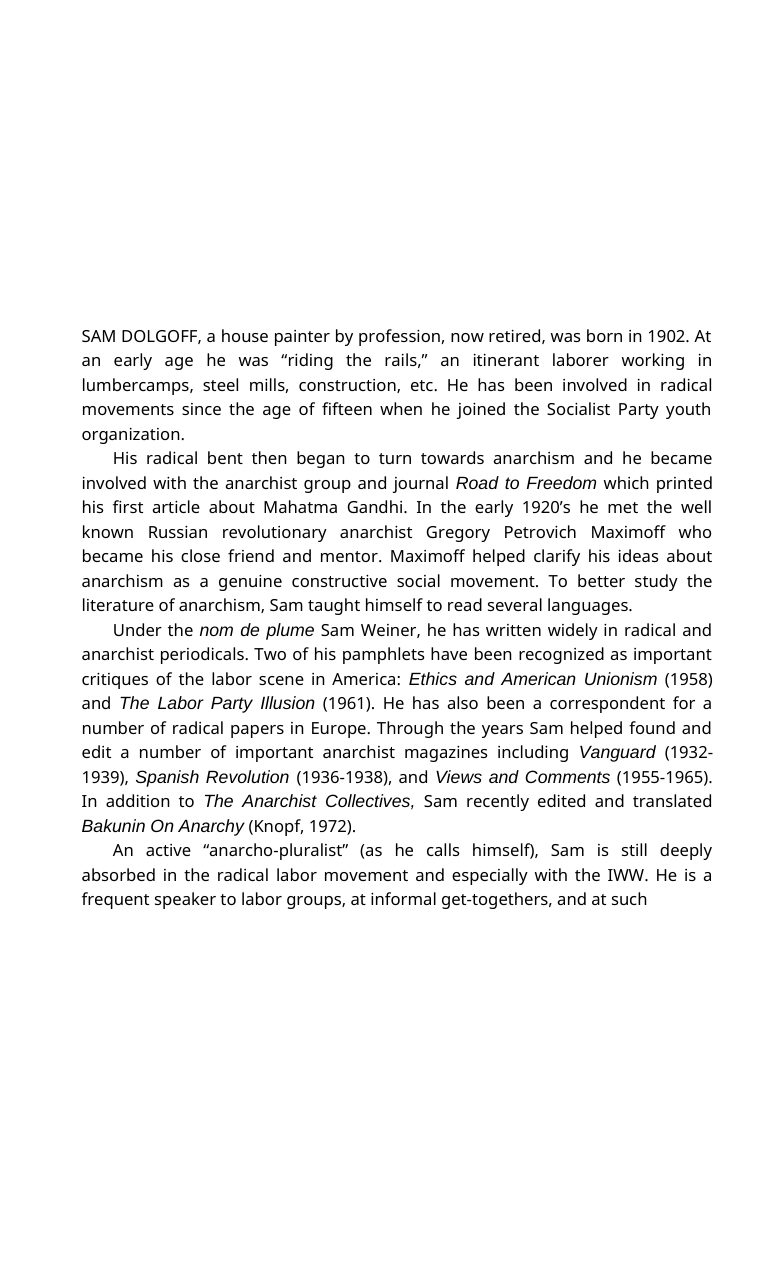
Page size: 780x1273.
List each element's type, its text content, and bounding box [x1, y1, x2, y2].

text An active “anarcho-pluralist” (as he calls himself), Sam is still deeply absorbed in the radical labor movement and especially with the IWW. He is a frequent speaker to labor groups, at informal get-togethers, and at such [81, 837, 713, 910]
text Under the nom de plume Sam Weiner, he has written widely in radical and anarchist periodicals. Two of his pamphlets have been recognized as important critiques of the labor scene in America: Ethics and American Unionism (1958) and The Labor Party Illusion (1961). He has also been a correspondent for a number of radical papers in Europe. Through the years Sam helped found and edit a number of important anarchist magazines including Vanguard (1932-1939), Spanish Revolution (1936-1938), and Views and Comments (1955-1965). In addition to The Anarchist Collectives, Sam recently edited and translated Bakunin On Anarchy (Knopf, 1972). [81, 617, 713, 837]
text SAM DOLGOFF, a house painter by profession, now retired, was born in 1902. At an early age he was “riding the rails,” an itinerant laborer working in lumbercamps, steel mills, construction, etc. He has been involved in radical movements since the age of fifteen when he joined the Socialist Party youth organization. [81, 323, 713, 445]
text His radical bent then began to turn towards anarchism and he became involved with the anarchist group and journal Road to Freedom which printed his first article about Mahatma Gandhi. In the early 1920’s he met the well known Russian revolutionary anarchist Gregory Petrovich Maximoff who became his close friend and mentor. Maximoff helped clarify his ideas about anarchism as a genuine constructive social movement. To better study the literature of anarchism, Sam taught himself to read several languages. [81, 445, 713, 617]
